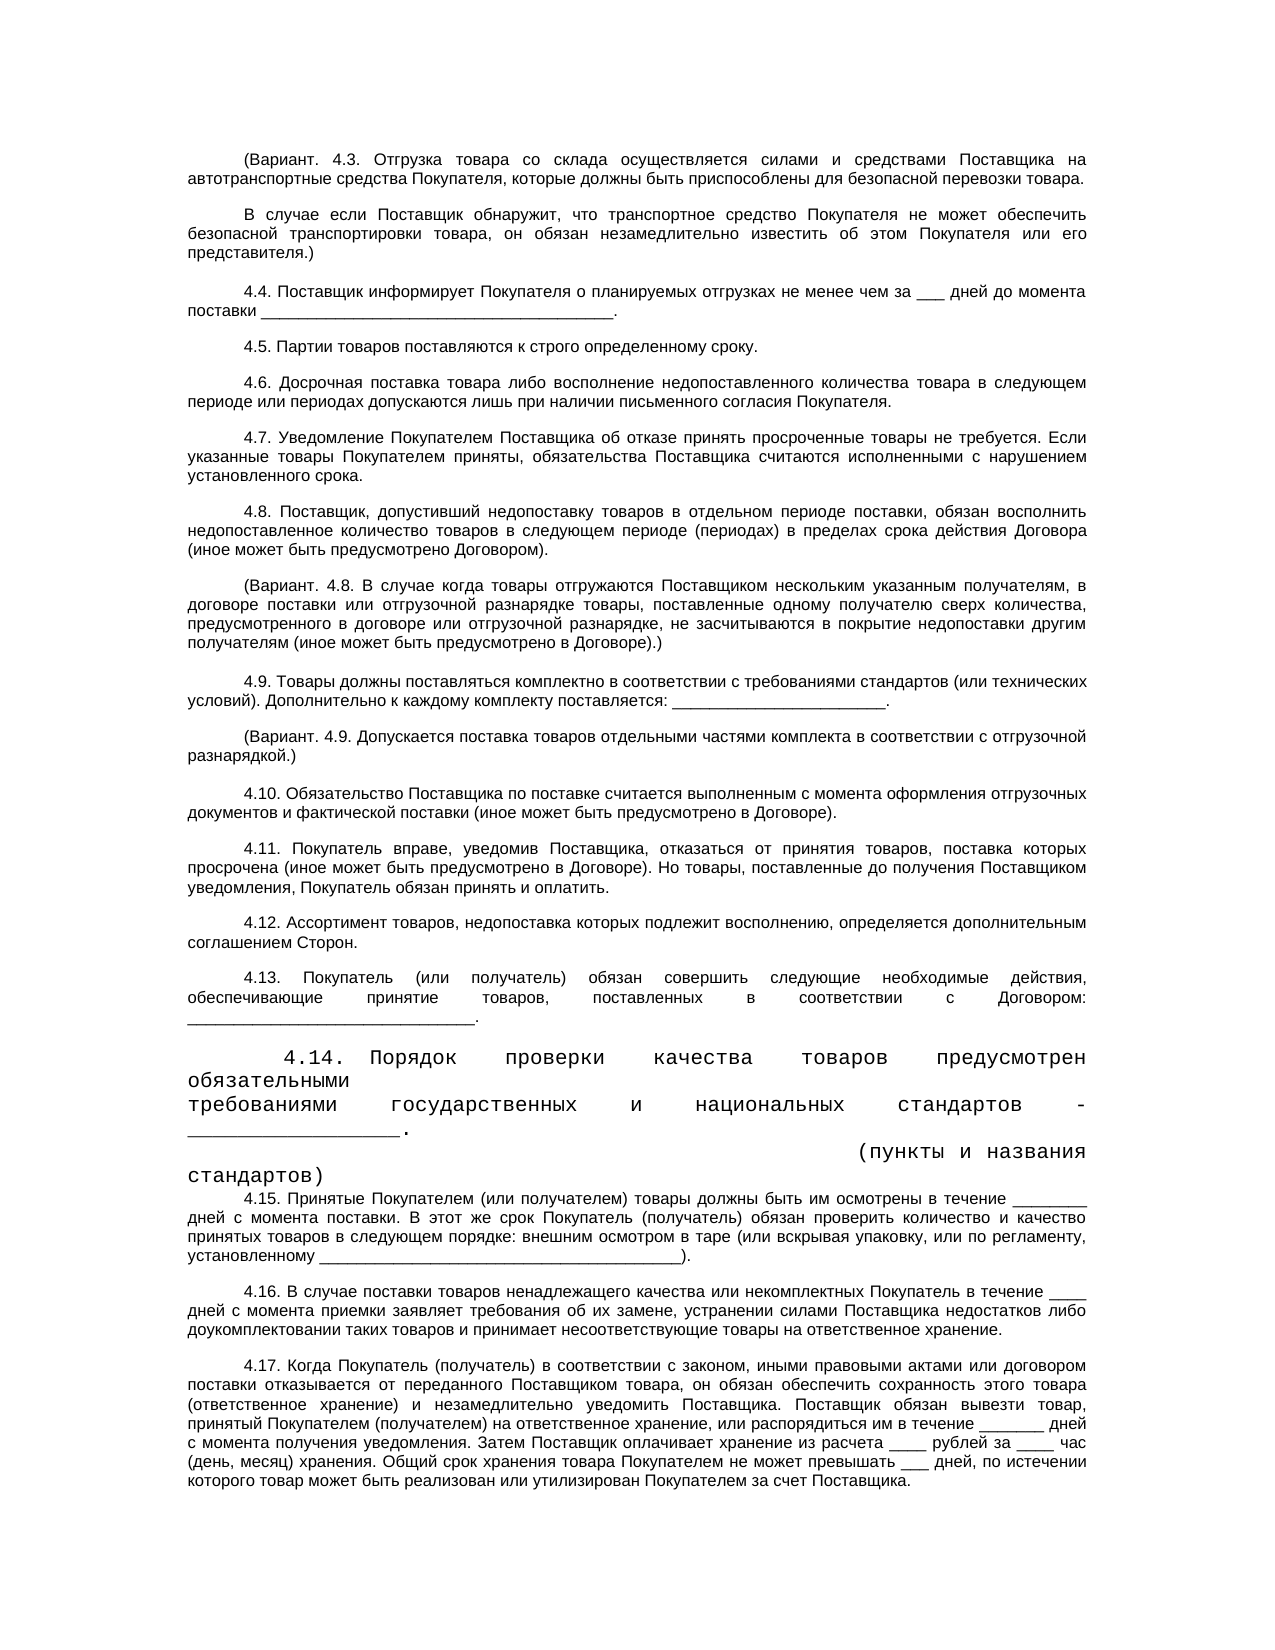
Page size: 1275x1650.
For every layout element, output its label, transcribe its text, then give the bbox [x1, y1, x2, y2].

text 4.9. Товары должны поставляться комплектно в соответствии с требованиями стандартов (или технических условий). Дополнительно к каждому комплекту поставляется: _______________________. [187, 672, 1087, 710]
text 4.16. В случае поставки товаров ненадлежащего качества или некомплектных Покупатель в течение ____ дней с момента приемки заявляет требования об их замене, устранении силами Поставщика недостатков либо доукомплектовании таких товаров и принимает несоответствующие товары на ответственное хранение. [187, 1282, 1087, 1339]
text (пункты и названия стандартов) [187, 1141, 1087, 1188]
text 4.5. Партии товаров поставляются к строго определенному сроку. [187, 337, 1087, 356]
text (Вариант. 4.9. Допускается поставка товаров отдельными частями комплекта в соответствии с отгрузочной разнарядкой.) [187, 727, 1087, 765]
text 4.8. Поставщик, допустивший недопоставку товаров в отдельном периоде поставки, обязан восполнить недопоставленное количество товаров в следующем периоде (периодах) в пределах срока действия Договора (иное может быть предусмотрено Договором). [187, 502, 1087, 559]
text 4.10. Обязательство Поставщика по поставке считается выполненным с момента оформления отгрузочных документов и фактической поставки (иное может быть предусмотрено в Договоре). [187, 784, 1087, 822]
text 4.6. Досрочная поставка товара либо восполнение недопоставленного количества товара в следующем периоде или периодах допускаются лишь при наличии письменного согласия Покупателя. [187, 372, 1087, 411]
text (Вариант. 4.3. Отгрузка товара со склада осуществляется силами и средствами Поставщика на автотранспортные средства Покупателя, которые должны быть приспособлены для безопасной перевозки товара. [187, 150, 1087, 188]
text 4.7. Уведомление Покупателем Поставщика об отказе принять просроченные товары не требуется. Если указанные товары Покупателем приняты, обязательства Поставщика считаются исполненными с нарушением установленного срока. [187, 427, 1087, 485]
text (Вариант. 4.8. В случае когда товары отгружаются Поставщиком нескольким указанным получателям, в договоре поставки или отгрузочной разнарядке товары, поставленные одному получателю сверх количества, предусмотренного в договоре или отгрузочной разнарядке, не засчитываются в покрытие недопоставки другим получателям (иное может быть предусмотрено в Договоре).) [187, 576, 1087, 652]
text 4.13. Покупатель (или получатель) обязан совершить следующие необходимые действия, обеспечивающие принятие товаров, поставленных в соответствии с Договором: _______________________________. [187, 968, 1087, 1026]
text В случае если Поставщик обнаружит, что транспортное средство Покупателя не может обеспечить безопасной транспортировки товара, он обязан незамедлительно известить об этом Покупателя или его представителя.) [187, 205, 1087, 262]
text 4.15. Принятые Покупателем (или получателем) товары должны быть им осмотрены в течение ________ дней с момента поставки. В этот же срок Покупатель (получатель) обязан проверить количество и качество принятых товаров в следующем порядке: внешним осмотром в таре (или вскрывая упаковку, или по регламенту, установленному _______________________________________). [187, 1188, 1087, 1265]
text 4.14. Порядок проверки качества товаров предусмотрен обязательными [187, 1047, 1087, 1094]
text 4.17. Когда Покупатель (получатель) в соответствии с законом, иными правовыми актами или договором поставки отказывается от переданного Поставщиком товара, он обязан обеспечить сохранность этого товара (ответственное хранение) и незамедлительно уведомить Поставщика. Поставщик обязан вывезти товар, принятый Покупателем (получателем) на ответственное хранение, или распорядиться им в течение _______ дней с момента получения уведомления. Затем Поставщик оплачивает хранение из расчета ____ рублей за ____ час (день, месяц) хранения. Общий срок хранения товара Покупателем не может превышать ___ дней, по истечении которого товар может быть реализован или утилизирован Покупателем за счет Поставщика. [187, 1356, 1087, 1490]
text 4.11. Покупатель вправе, уведомив Поставщика, отказаться от принятия товаров, поставка которых просрочена (иное может быть предусмотрено в Договоре). Но товары, поставленные до получения Поставщиком уведомления, Покупатель обязан принять и оплатить. [187, 839, 1087, 897]
text 4.4. Поставщик информирует Покупателя о планируемых отгрузках не менее чем за ___ дней до момента поставки ______________________________________. [187, 282, 1087, 320]
text требованиями государственных и национальных стандартов - _________________. [187, 1094, 1087, 1141]
text 4.12. Ассортимент товаров, недопоставка которых подлежит восполнению, определяется дополнительным соглашением Сторон. [187, 913, 1087, 952]
